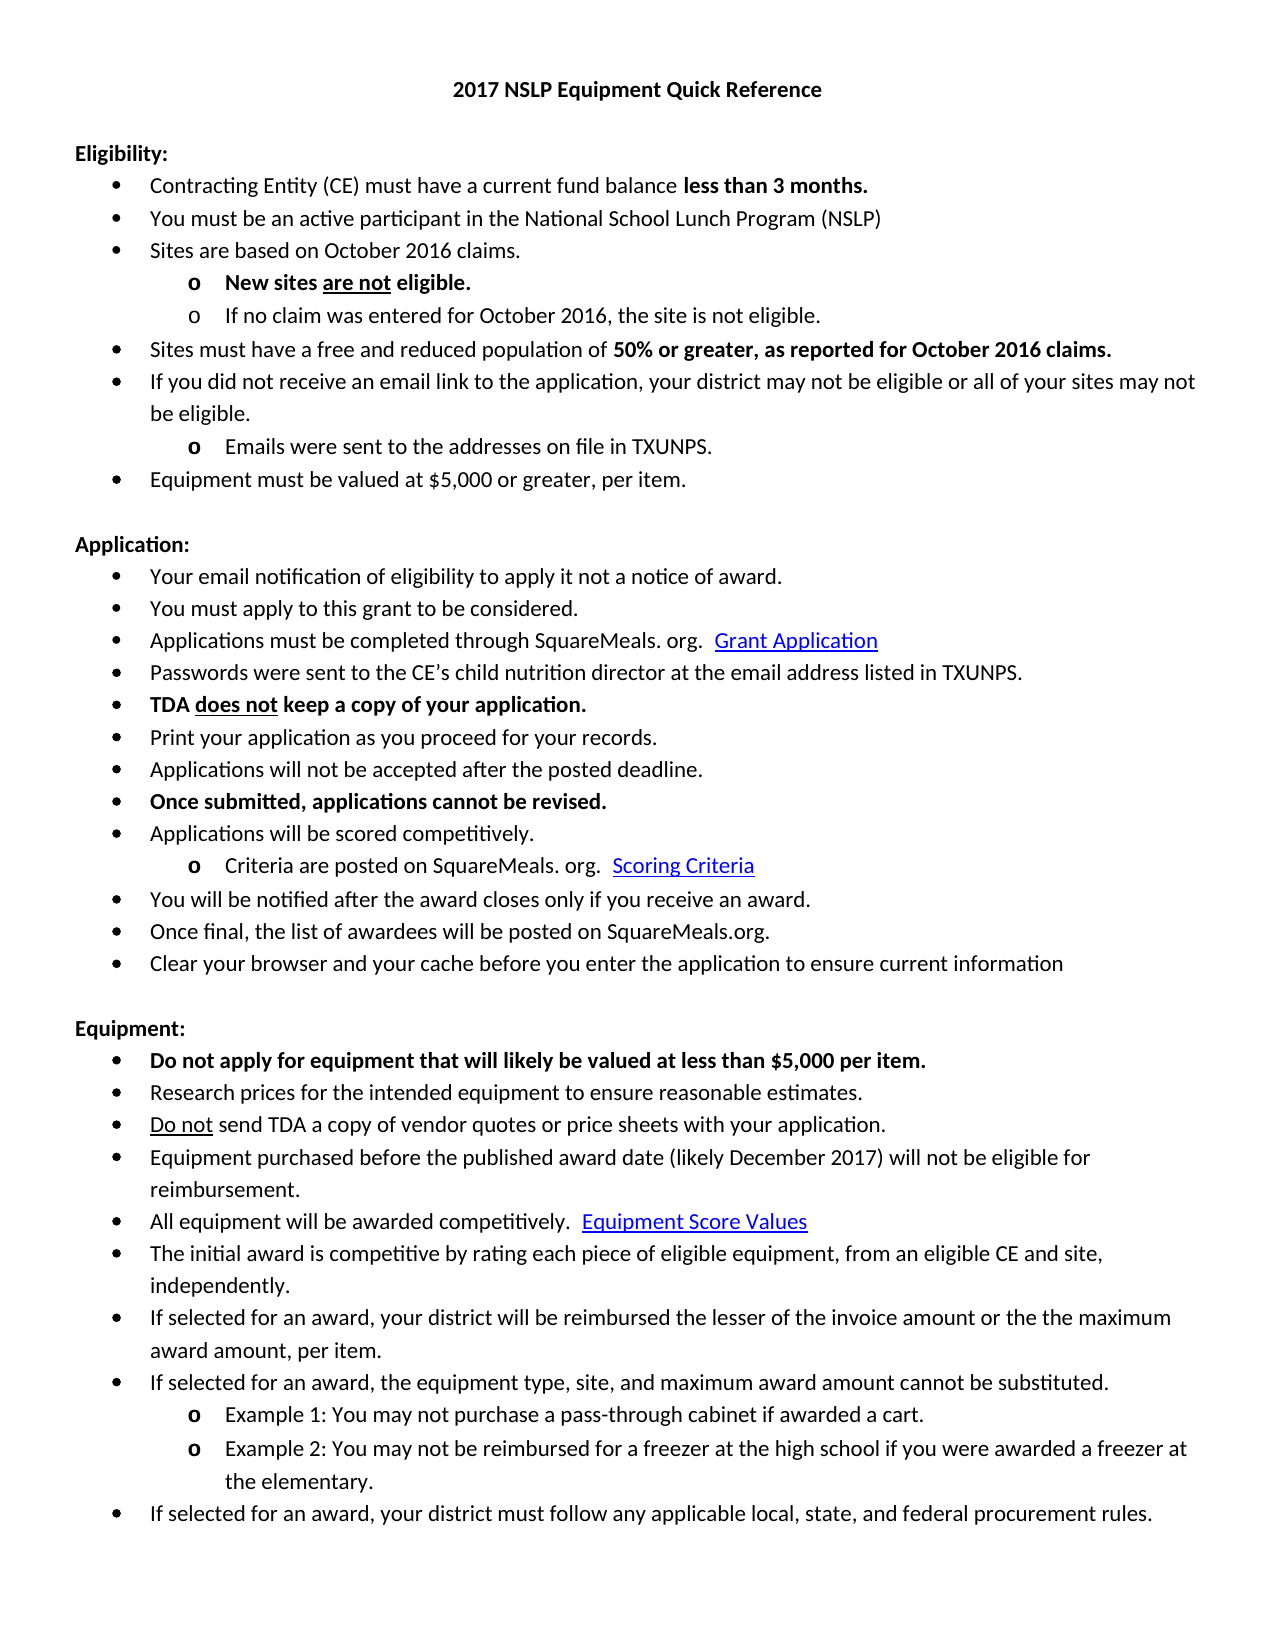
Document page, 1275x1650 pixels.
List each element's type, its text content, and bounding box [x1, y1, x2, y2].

list TDA does not keep a copy of your application. [112, 691, 1200, 719]
list Example 1: You may not purchase a pass-through cabinet if awarded a cart. [187, 1400, 1200, 1429]
text Eligibility: [75, 139, 1200, 167]
list Your email notification of eligibility to apply it not a notice of award. [112, 562, 1200, 590]
list All equipment will be awarded competitively. Equipment Score Values [112, 1207, 1200, 1235]
list The initial award is competitive by rating each piece of eligible equipment, from an eligible CE and site, independently. [112, 1239, 1200, 1299]
list Applications must be completed through SquareMeals. org. Grant Application [112, 626, 1200, 654]
list If you did not receive an email link to the application, your district may not be eligible or all of your sites may not be eligible. [112, 367, 1200, 428]
list Passwords were sent to the CE’s child nutrition director at the email address listed in TXUNPS. [112, 658, 1200, 686]
list Do not apply for equipment that will likely be valued at less than $5,000 per item. [112, 1046, 1200, 1074]
list Applications will not be accepted after the posted deadline. [112, 755, 1200, 783]
list You must apply to this grant to be considered. [112, 594, 1200, 622]
list Equipment purchased before the published award date (likely December 2017) will not be eligible for reimbursement. [112, 1143, 1200, 1203]
list Example 2: You may not be reimbursed for a freezer at the high school if you were awarded a freezer at the elementary. [187, 1434, 1200, 1495]
list Once final, the list of awardees will be posted on SquareMeals.org. [112, 917, 1200, 945]
list Sites must have a free and reduced population of 50% or greater, as reported for October 2016 claims. [112, 335, 1200, 363]
text Application: [75, 530, 1200, 558]
list Applications will be scored competitively. [112, 819, 1200, 847]
list You must be an active participant in the National School Lunch Program (NSLP) [112, 204, 1200, 232]
list You will be notified after the award closes only if you receive an award. [112, 885, 1200, 913]
list Criteria are posted on SquareMeals. org. Scoring Criteria [187, 852, 1200, 881]
list If selected for an award, your district will be reimbursed the lesser of the invoice amount or the the maximum award amount, per item. [112, 1303, 1200, 1364]
list Clear your browser and your cache before you enter the application to ensure current information [112, 949, 1200, 977]
text Equipment: [75, 1014, 1200, 1042]
list If selected for an award, the equipment type, site, and maximum award amount cannot be substituted. [112, 1368, 1200, 1396]
list If selected for an award, your district must follow any applicable local, state, and federal procurement rules. [112, 1499, 1200, 1527]
list Equipment must be valued at $5,000 or greater, per item. [112, 465, 1200, 493]
list Once submitted, applications cannot be revised. [112, 787, 1200, 815]
list New sites are not eligible. [187, 268, 1200, 297]
list Sites are based on October 2016 claims. [112, 236, 1200, 264]
list Print your application as you proceed for your records. [112, 723, 1200, 751]
text 2017 NSLP Equipment Quick Reference [75, 75, 1200, 103]
list Contracting Entity (CE) must have a current fund balance less than 3 months. [112, 172, 1200, 199]
list Research prices for the intended equipment to ensure reasonable estimates. [112, 1078, 1200, 1106]
list If no claim was entered for October 2016, the site is not eligible. [187, 302, 1200, 331]
list Emails were sent to the addresses on file in TXUNPS. [187, 432, 1200, 461]
list Do not send TDA a copy of vendor quotes or price sheets with your application. [112, 1110, 1200, 1138]
